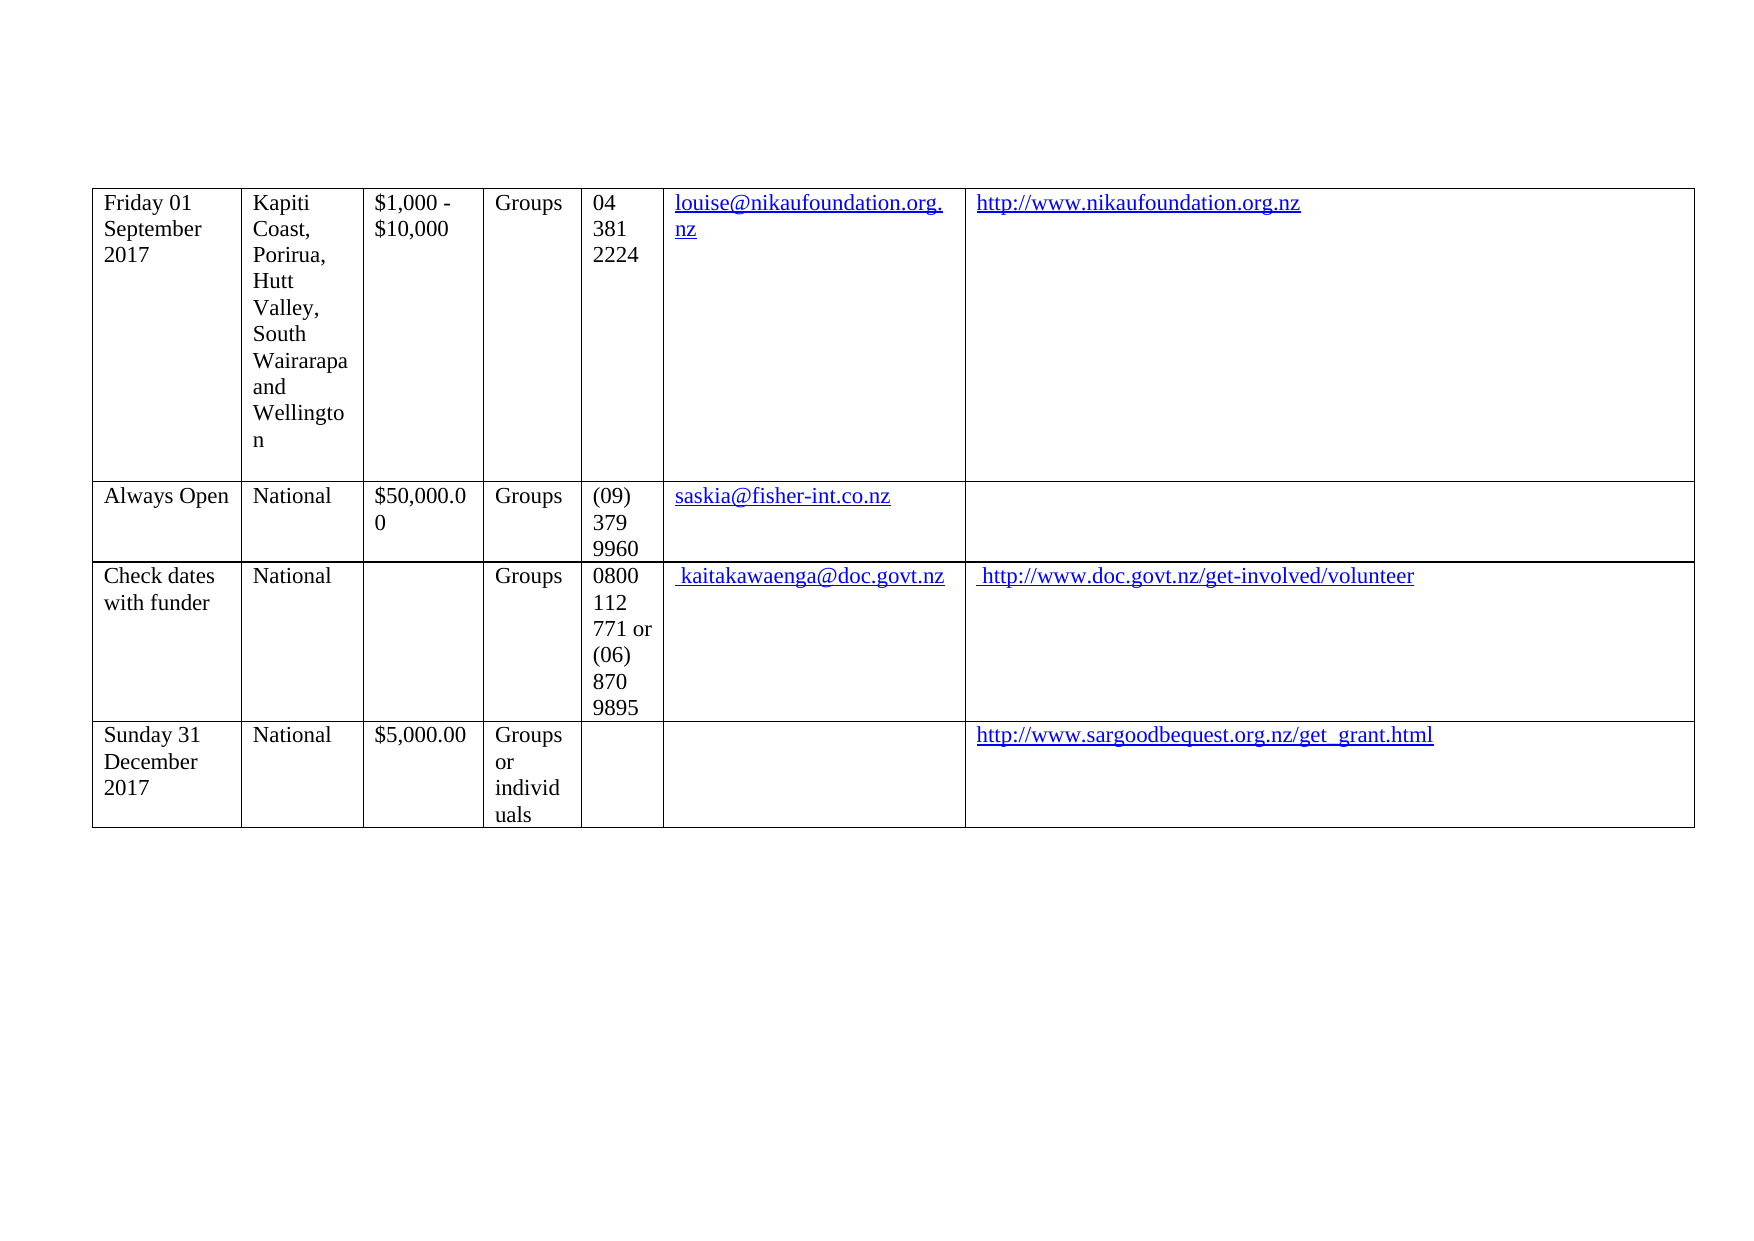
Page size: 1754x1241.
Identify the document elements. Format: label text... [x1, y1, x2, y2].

table_cell Groups or individuals [484, 722, 581, 827]
table_cell http://www.doc.govt.nz/get-involved/volunteer [966, 563, 1694, 721]
table_cell louise@nikaufoundation.org.nz [664, 189, 965, 481]
table_cell Sunday 31 December 2017 [93, 722, 241, 827]
table_cell National [242, 482, 363, 561]
table_cell Friday 01 September 2017 [93, 189, 241, 481]
table_cell 0800 112 771 or (06) 870 9895 [582, 563, 663, 721]
table_cell $50,000.00 [364, 482, 483, 561]
table_cell Groups [484, 189, 581, 481]
table_cell kaitakawaenga@doc.govt.nz [664, 563, 965, 721]
table_cell Kapiti Coast, Porirua, Hutt Valley, South Wairarapa and Wellington [242, 189, 363, 481]
table_cell http://www.sargoodbequest.org.nz/get_grant.html [966, 722, 1694, 827]
table_cell Always Open [93, 482, 241, 561]
table_cell (09) 379 9960 [582, 482, 663, 561]
table_cell [966, 482, 1694, 561]
table_cell Groups [484, 563, 581, 721]
table_cell National [242, 563, 363, 721]
table_cell Check dates with funder [93, 563, 241, 721]
table_cell 04 381 2224 [582, 189, 663, 481]
table_cell $5,000.00 [364, 722, 483, 827]
table_cell saskia@fisher-int.co.nz [664, 482, 965, 561]
table_cell Groups [484, 482, 581, 561]
table_cell http://www.nikaufoundation.org.nz [966, 189, 1694, 481]
table_cell [664, 722, 965, 827]
table_cell [582, 722, 663, 827]
table_cell National [242, 722, 363, 827]
table_cell $1,000 - $10,000 [364, 189, 483, 481]
table_cell [364, 563, 483, 721]
